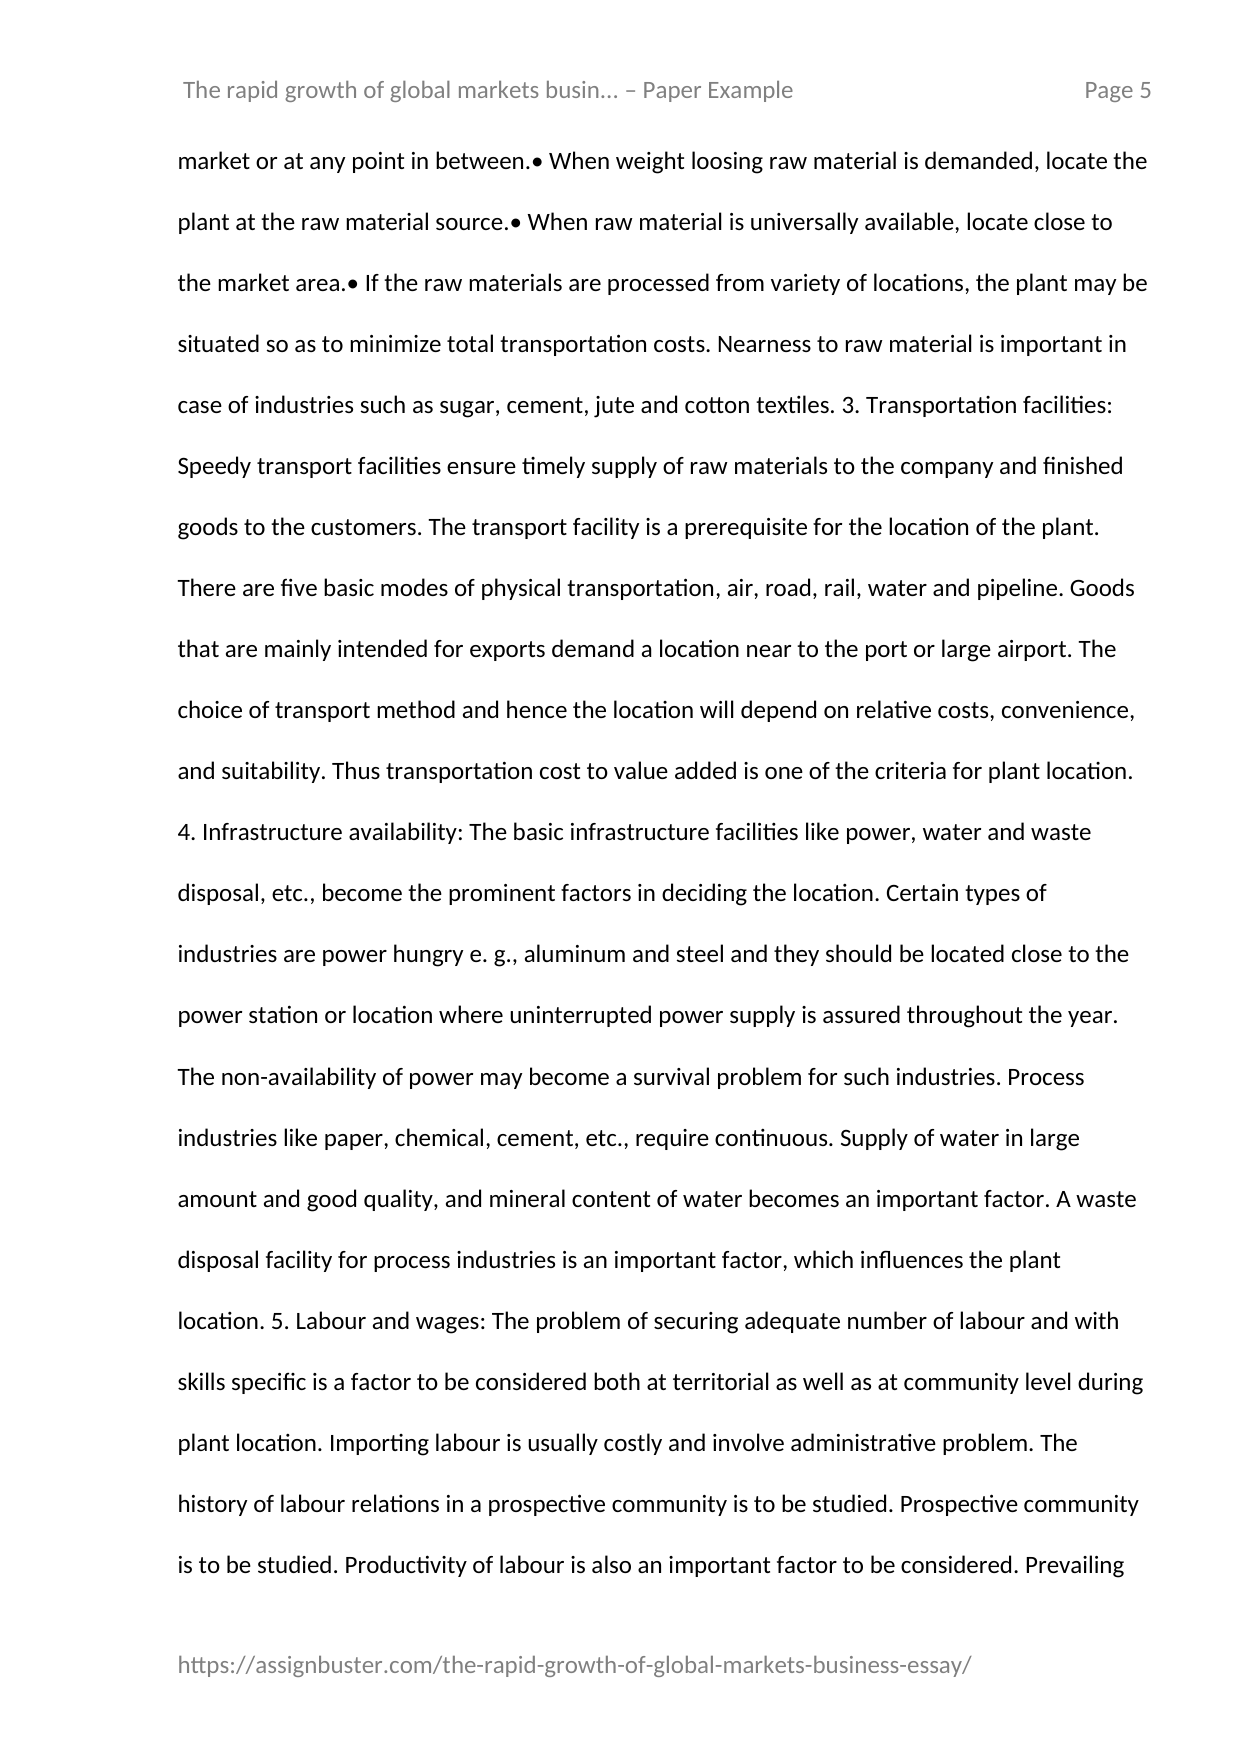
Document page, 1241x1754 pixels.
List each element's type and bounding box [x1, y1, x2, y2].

text [177, 145, 1152, 1579]
